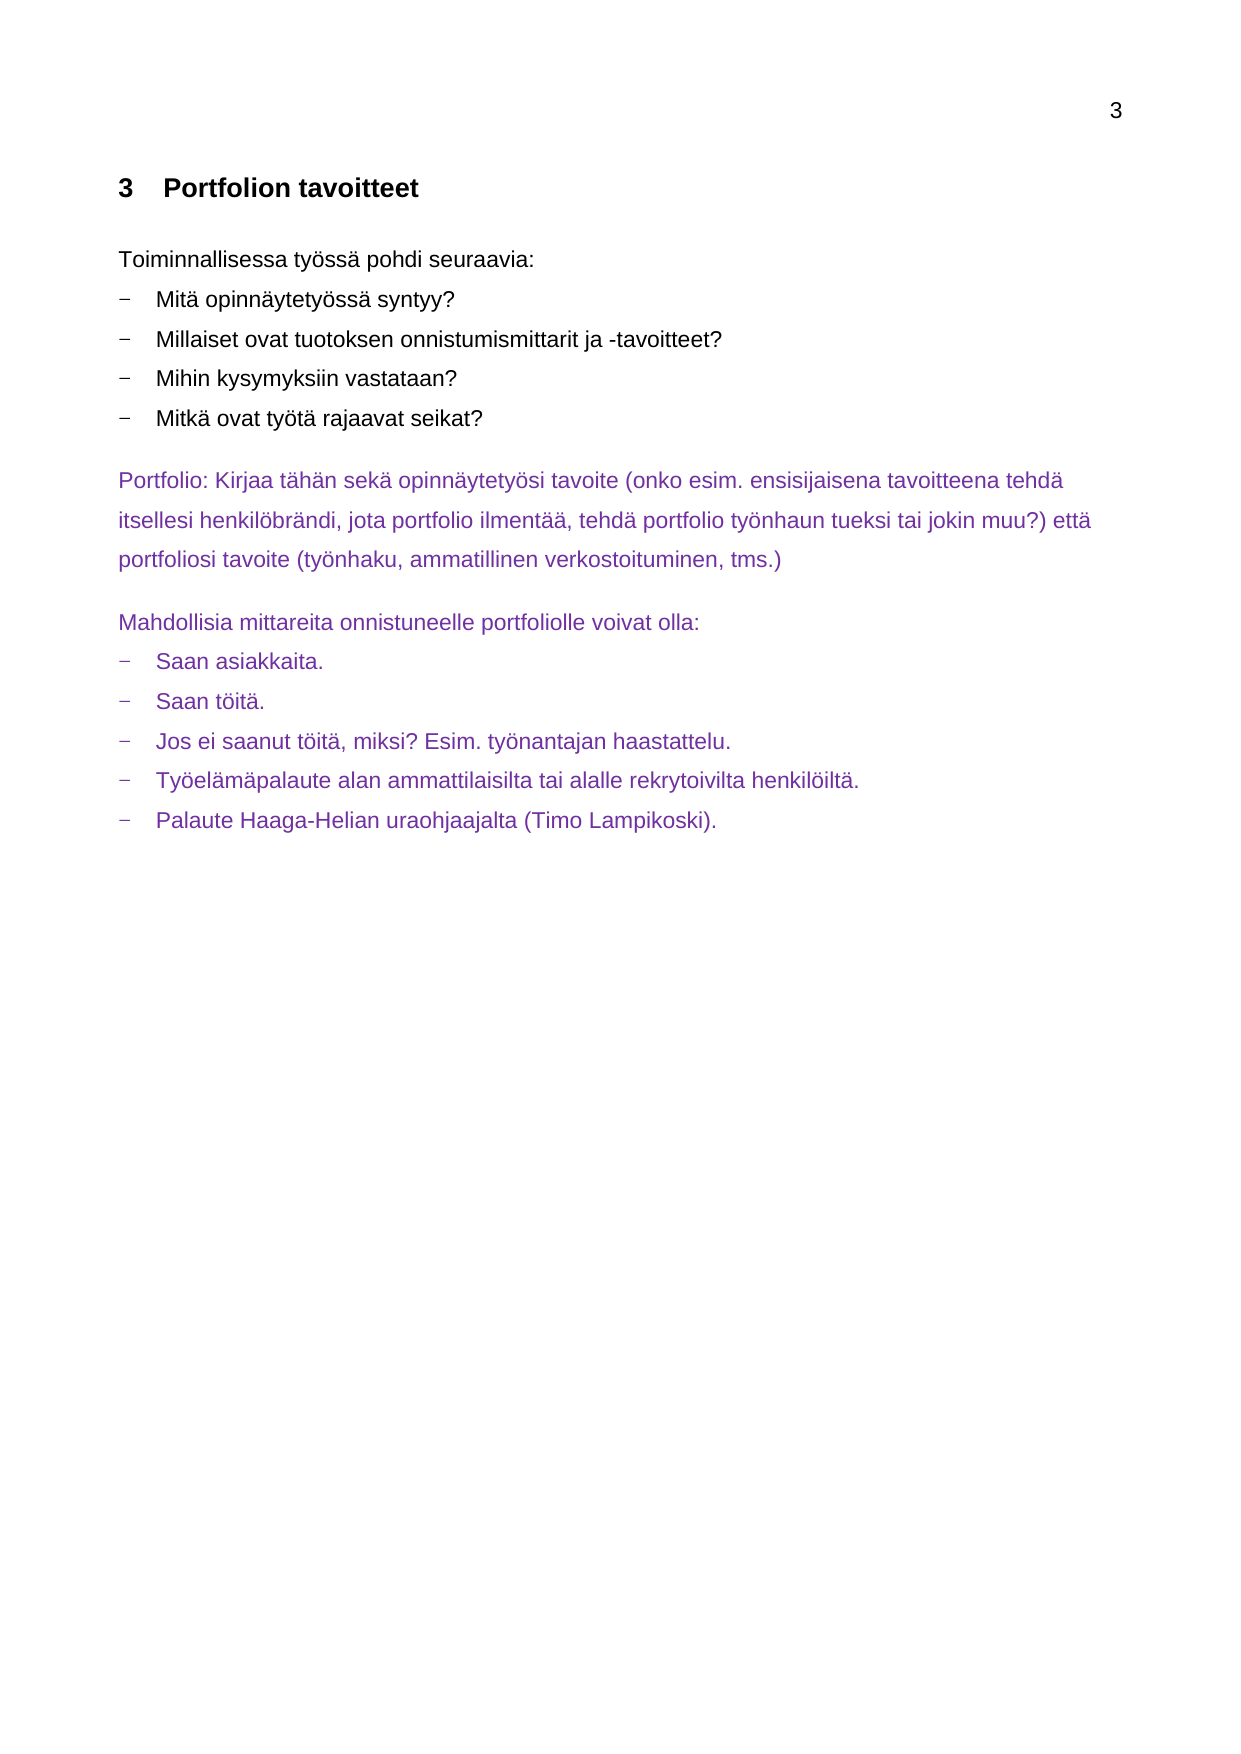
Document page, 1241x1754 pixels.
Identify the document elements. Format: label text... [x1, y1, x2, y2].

list Työelämäpalaute alan ammattilaisilta tai alalle rekrytoivilta henkilöiltä. [118, 767, 1122, 794]
text Portfolio: Kirjaa tähän sekä opinnäytetyösi tavoite (onko esim. ensisijaisena tavoitteena tehdä itsellesi henkilöbrändi, jota portfolio ilmentää, tehdä portfolio työnhaun tueksi tai jokin muu?) että portfoliosi tavoite (työnhaku, ammatillinen verkostoituminen, tms.) [118, 467, 1122, 573]
list Millaiset ovat tuotoksen onnistumismittarit ja -tavoitteet? [118, 326, 1122, 352]
list Mitä opinnäytetyössä syntyy? [118, 286, 1122, 312]
list Saan töitä. [118, 688, 1122, 714]
text Mahdollisia mittareita onnistuneelle portfoliolle voivat olla: [118, 609, 1122, 635]
list Saan asiakkaita. [118, 648, 1122, 675]
subtitle Portfolion tavoitteet [118, 172, 1122, 204]
list Mihin kysymyksiin vastataan? [118, 365, 1122, 392]
text Toiminnallisessa työssä pohdi seuraavia: [118, 246, 1122, 273]
list Mitkä ovat työtä rajaavat seikat? [118, 405, 1122, 431]
list Palaute Haaga-Helian uraohjaajalta (Timo Lampikoski). [118, 807, 1122, 833]
list Jos ei saanut töitä, miksi? Esim. työnantajan haastattelu. [118, 728, 1122, 754]
